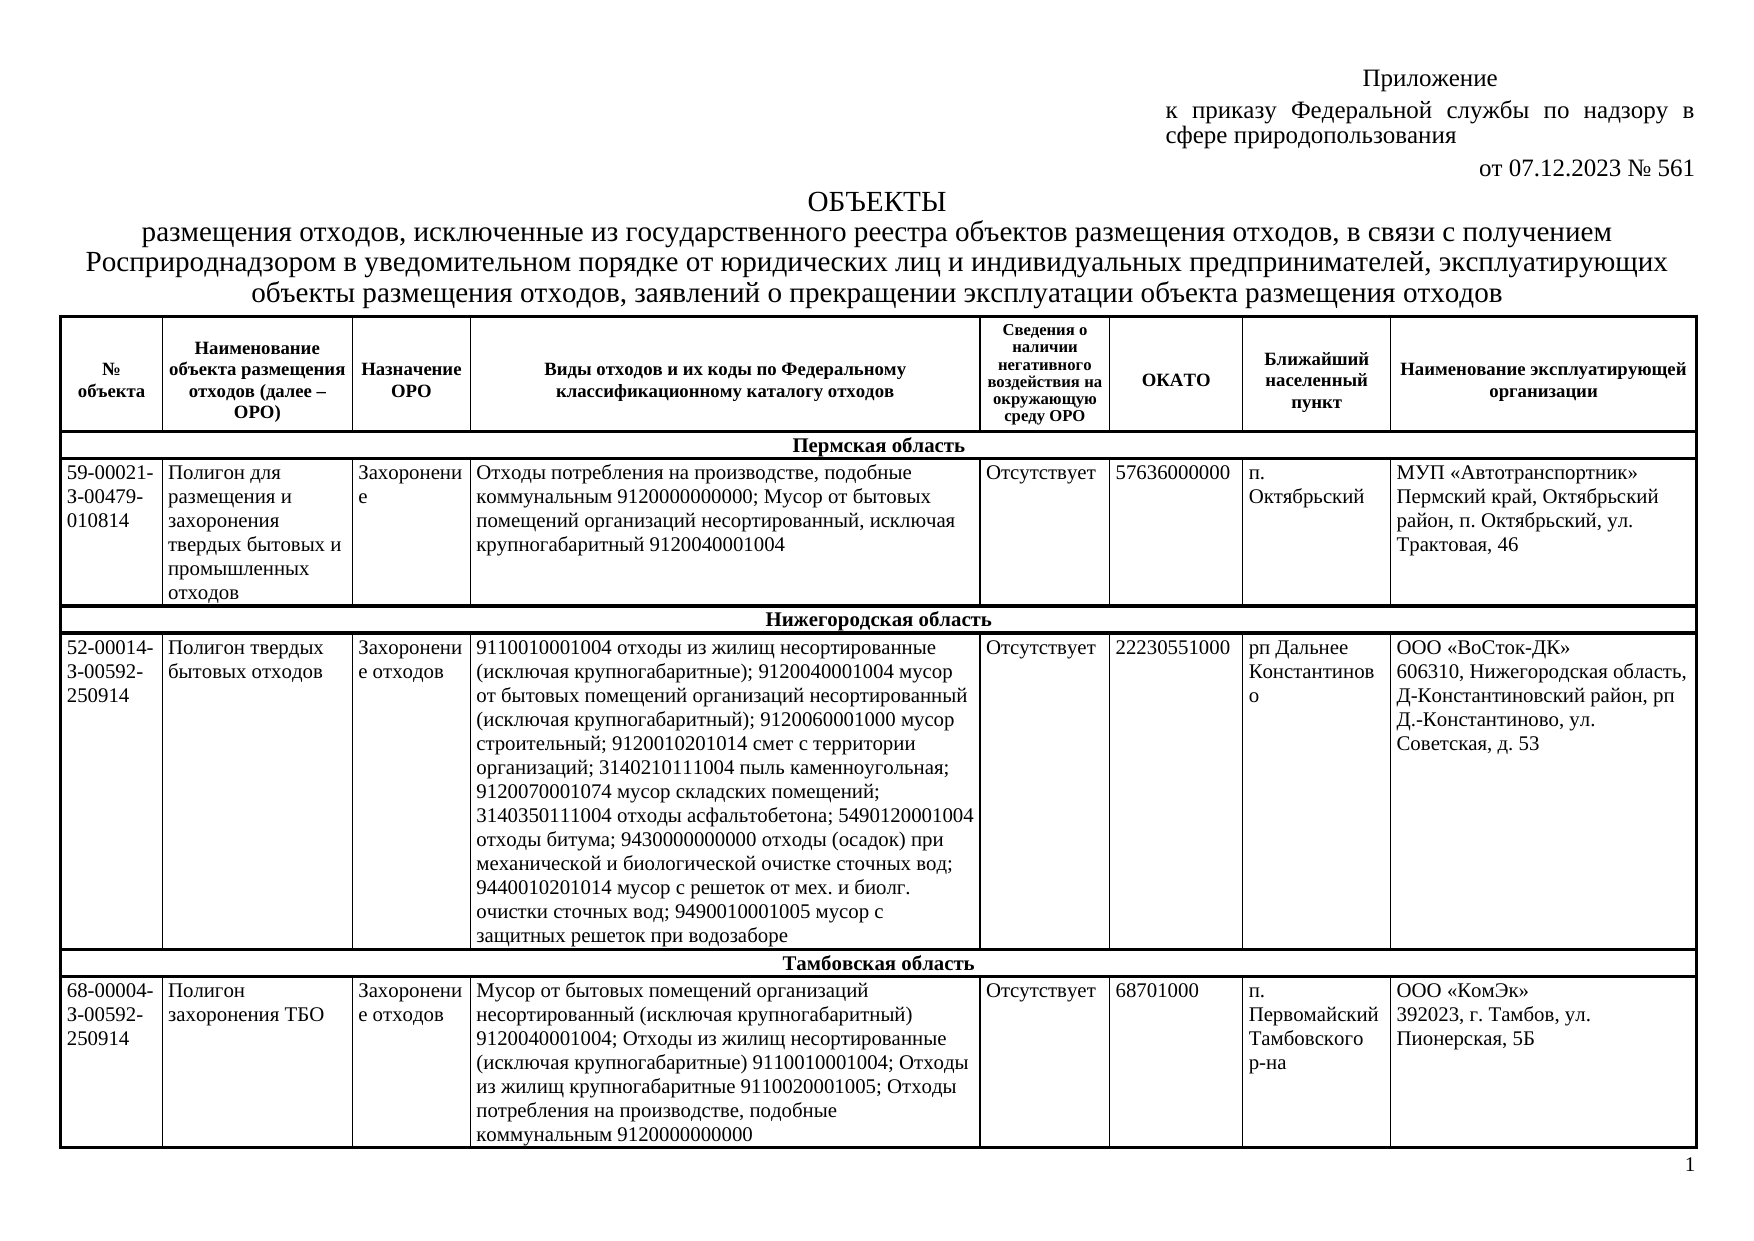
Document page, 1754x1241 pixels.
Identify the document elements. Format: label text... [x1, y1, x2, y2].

table_cell 68-00004-З-00592-250914 [62, 978, 162, 1146]
table_cell Мусор от бытовых помещений организаций несортированный (исключая крупногабаритный) 9120040001004; Отходы из жилищ несортированные (исключая крупногабаритные) 9110010001004; Отходы из жилищ крупногабаритные 9110020001005; Отходы потребления на производстве, подобные коммунальным 9120000000000 [471, 978, 979, 1146]
table_cell Тамбовская область [62, 951, 1695, 974]
table_header Наименование эксплуатирующей организации [1391, 318, 1695, 429]
table_cell 59-00021-З-00479-010814 [62, 460, 162, 604]
table_header Виды отходов и их коды по Федеральному классификационному каталогу отходов [471, 318, 979, 429]
table_cell ООО «КомЭк» 392023, г. Тамбов, ул. Пионерская, 5Б [1391, 978, 1695, 1146]
table_cell Полигон для размещения и захоронения твердых бытовых и промышленных отходов [163, 460, 352, 604]
table_cell Захоронение отходов [353, 978, 470, 1146]
table_header Назначение ОРО [353, 318, 470, 429]
text к приказу Федеральной службы по надзору в сфере природопользования [1165, 97, 1695, 149]
table_cell Отсутствует [981, 635, 1109, 947]
table_cell 57636000000 [1110, 460, 1242, 604]
table_cell Полигон твердых бытовых отходов [163, 635, 352, 947]
table_cell ООО «ВоСток-ДК» 606310, Нижегородская область, Д-Константиновский район, рп Д.-Константиново, ул. Советская, д. 53 [1391, 635, 1695, 947]
table_cell Захоронение отходов [353, 635, 470, 947]
table_cell п. Октябрьский [1243, 460, 1390, 604]
table_cell Нижегородская область [62, 608, 1695, 631]
table_cell Захоронение [353, 460, 470, 604]
text Приложение [1165, 65, 1695, 91]
table_cell Отходы потребления на производстве, подобные коммунальным 9120000000000; Мусор от бытовых помещений организаций несортированный, исключая крупногабаритный 9120040001004 [471, 460, 979, 604]
table_header ОКАТО [1110, 318, 1242, 429]
table_cell Отсутствует [981, 978, 1109, 1146]
text ОБЪЕКТЫ размещения отходов, исключенные из государственного реестра объектов размещения отходов, в связи с получением Росприроднадзором в уведомительном порядке от юридических лиц и индивидуальных предпринимателей, эксплуатирующих объекты размещения отходов, заявлений о прекращении эксплуатации объекта размещения отходов [59, 187, 1695, 308]
table_cell 22230551000 [1110, 635, 1242, 947]
table_cell 9110010001004 отходы из жилищ несортированные (исключая крупногабаритные); 9120040001004 мусор от бытовых помещений организаций несортированный (исключая крупногабаритный); 9120060001000 мусор строительный; 9120010201014 смет с территории организаций; 3140210111004 пыль каменноугольная; 9120070001074 мусор складских помещений; 3140350111004 отходы асфальтобетона; 5490120001004 отходы битума; 9430000000000 отходы (осадок) при механической и биологической очистке сточных вод; 9440010201014 мусор с решеток от мех. и биолг. очистки сточных вод; 9490010001005 мусор с защитных решеток при водозаборе [471, 635, 979, 947]
table_header № объекта [62, 318, 162, 429]
table_cell рп Дальнее Константиново [1243, 635, 1390, 947]
table_cell МУП «Автотранспортник» Пермский край, Октябрьский район, п. Октябрьский, ул. Трактовая, 46 [1391, 460, 1695, 604]
table_header Ближайший населенный пункт [1243, 318, 1390, 429]
table_cell 68701000 [1110, 978, 1242, 1146]
text от 07.12.2023 № 561 [1090, 155, 1695, 181]
table_header Сведения о наличии негативного воздействия на окружающую среду ОРО [981, 318, 1109, 429]
table_header Наименование объекта размещения отходов (далее – ОРО) [163, 318, 352, 429]
table_cell 52-00014-З-00592-250914 [62, 635, 162, 947]
table_cell Полигон захоронения ТБО [163, 978, 352, 1146]
table_cell Отсутствует [981, 460, 1109, 604]
table_cell Пермская область [62, 433, 1695, 457]
table_cell п. Первомайский Тамбовского р-на [1243, 978, 1390, 1146]
